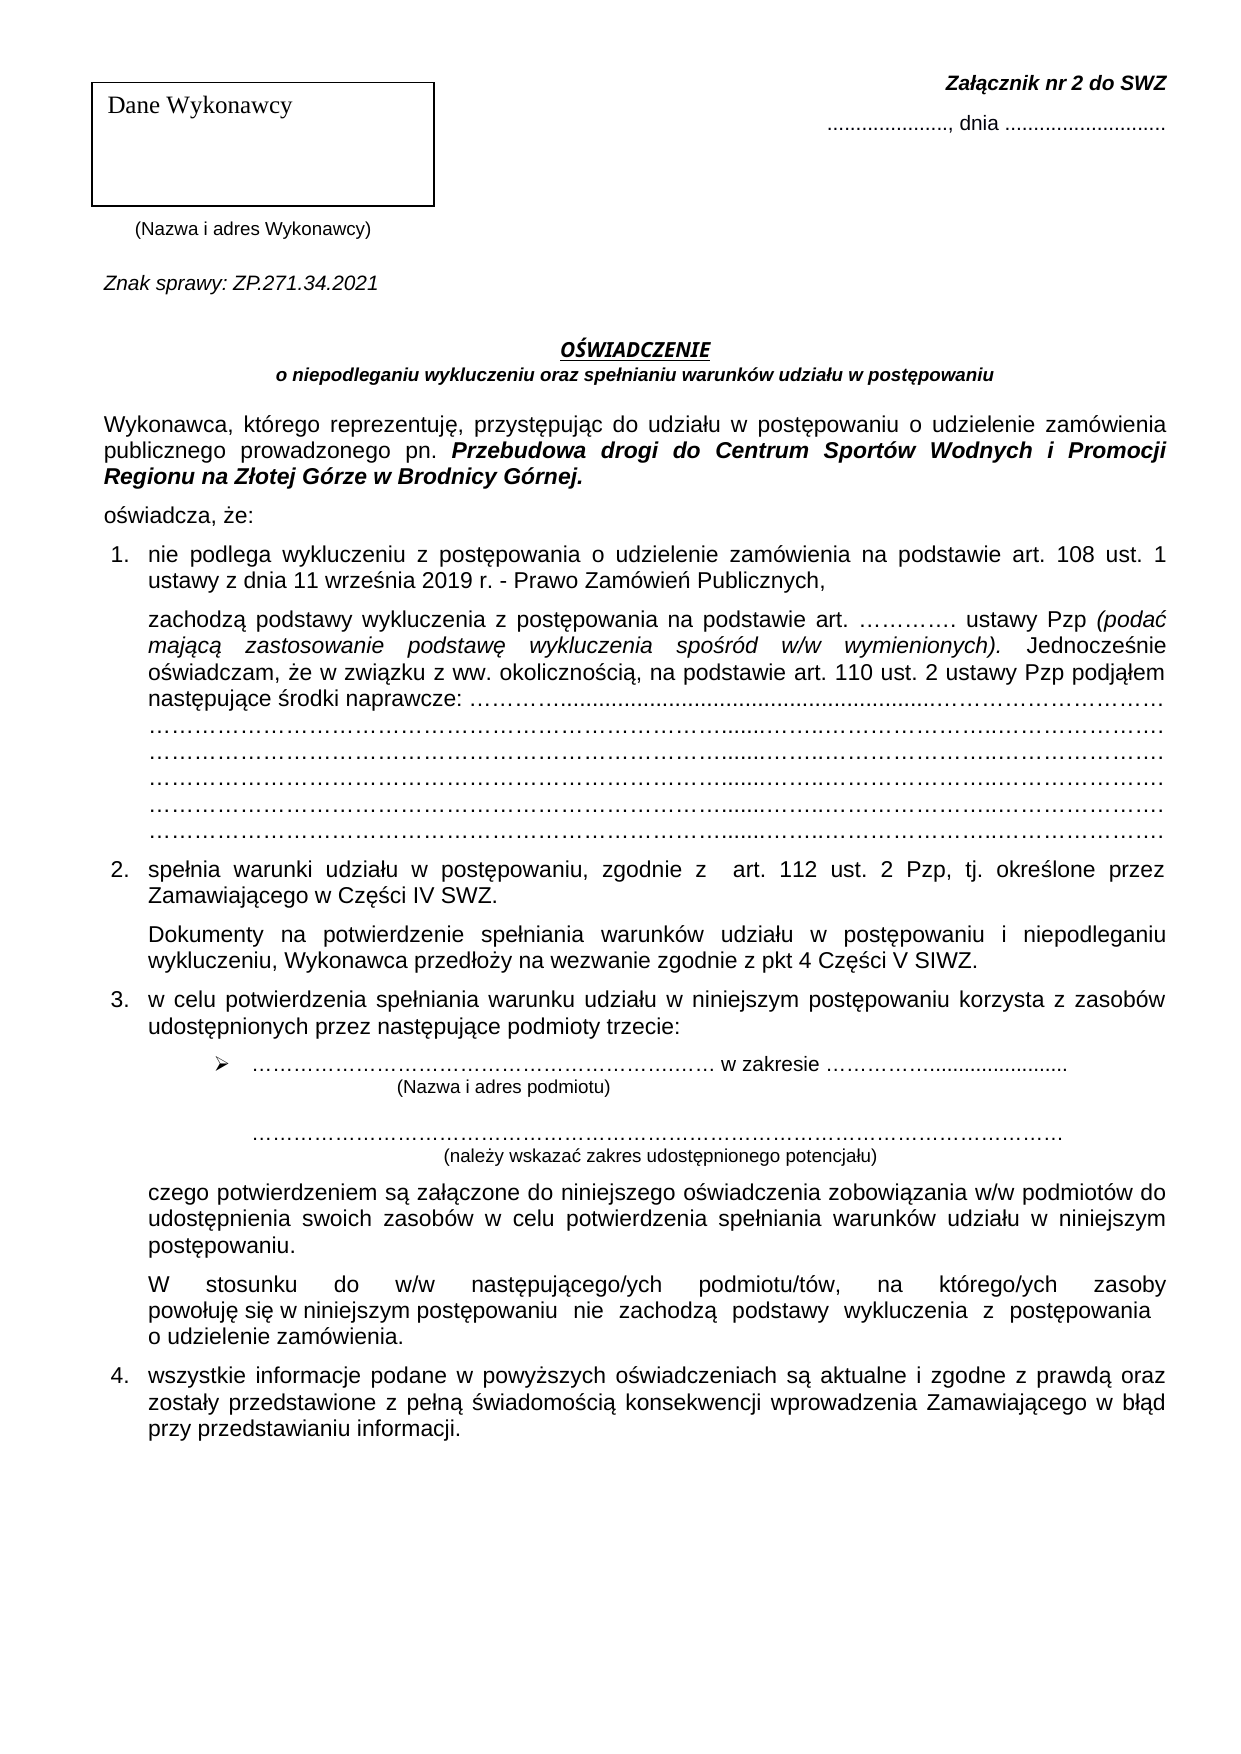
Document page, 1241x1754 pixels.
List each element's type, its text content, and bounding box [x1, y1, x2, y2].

text W stosunku do w/w następującego/ych podmiotu/tów, na którego/ych zasoby powołuję się w niniejszym postępowaniu nie zachodzą podstawy wykluczenia z postępowania o udzielenie zamówienia. [148, 1271, 1167, 1350]
subtitle Znak sprawy: ZP.271.34.2021 [103, 271, 1167, 295]
text Załącznik nr 2 do SWZ [103, 71, 1167, 95]
list nie podlega wykluczeniu z postępowania o udzielenie zamówienia na podstawie art. 108 ust. 1 ustawy z dnia 11 września 2019 r. - Prawo Zamówień Publicznych, [110, 541, 1167, 594]
list …………………………………………………….…… w zakresie ……………........................ [214, 1051, 1167, 1076]
text czego potwierdzeniem są załączone do niniejszego oświadczenia zobowiązania w/w podmiotów do udostępnienia swoich zasobów w celu potwierdzenia spełniania warunków udziału w niniejszym postępowaniu. [148, 1179, 1167, 1258]
text oświadcza, że: [103, 502, 1167, 528]
text ………………………………………………………………….......……..…………………..…………………. [148, 738, 1167, 764]
text ………………………………………………………………….......……..…………………..…………………. [148, 817, 1167, 843]
text Wykonawca, którego reprezentuję, przystępując do udziału w postępowaniu o udzielenie zamówienia publicznego prowadzonego pn. Przebudowa drogi do Centrum Sportów Wodnych i Promocji Regionu na Złotej Górze w Brodnicy Górnej. [103, 411, 1167, 489]
text ………………………………………………………………….......……..…………………..…………………. [148, 712, 1167, 738]
text zachodzą podstawy wykluczenia z postępowania na podstawie art. …………. ustawy Pzp (podać mającą zastosowanie podstawę wykluczenia spośród w/w wymienionych). Jednocześnie oświadczam, że w związku z ww. okolicznością, na podstawie art. 110 ust. 2 ustawy Pzp podjąłem następujące środki naprawcze: …………...........................................................………………………… [148, 606, 1167, 712]
text ………………………………………………………………….......……..…………………..…………………. [148, 791, 1167, 817]
text (należy wskazać zakres udostępnionego potencjału) [251, 1145, 1167, 1167]
text Dokumenty na potwierdzenie spełniania warunków udziału w postępowaniu i niepodleganiu wykluczeniu, Wykonawca przedłoży na wezwanie zgodnie z pkt 4 Części V SIWZ. [148, 921, 1167, 974]
text OŚWIADCZENIE [103, 336, 1167, 364]
text (Nazwa i adres Wykonawcy) [103, 217, 1167, 239]
text ………………………………………………………………….......……..…………………..…………………. [148, 764, 1167, 791]
subtitle ....................., dnia ............................ [435, 111, 1167, 135]
text ……………………………………………………………………………………………………… [251, 1121, 1167, 1145]
list w celu potwierdzenia spełniania warunku udziału w niniejszym postępowaniu korzysta z zasobów udostępnionych przez następujące podmioty trzecie: [110, 986, 1167, 1039]
list spełnia warunki udziału w postępowaniu, zgodnie z art. 112 ust. 2 Pzp, tj. określone przez Zamawiającego w Części IV SWZ. [110, 856, 1167, 908]
text (Nazwa i adres podmiotu) [251, 1076, 1167, 1097]
list wszystkie informacje podane w powyższych oświadczeniach są aktualne i zgodne z prawdą oraz zostały przedstawione z pełną świadomością konsekwencji wprowadzenia Zamawiającego w błąd przy przedstawianiu informacji. [110, 1362, 1167, 1441]
text o niepodleganiu wykluczeniu oraz spełnianiu warunków udziału w postępowaniu [103, 364, 1167, 386]
